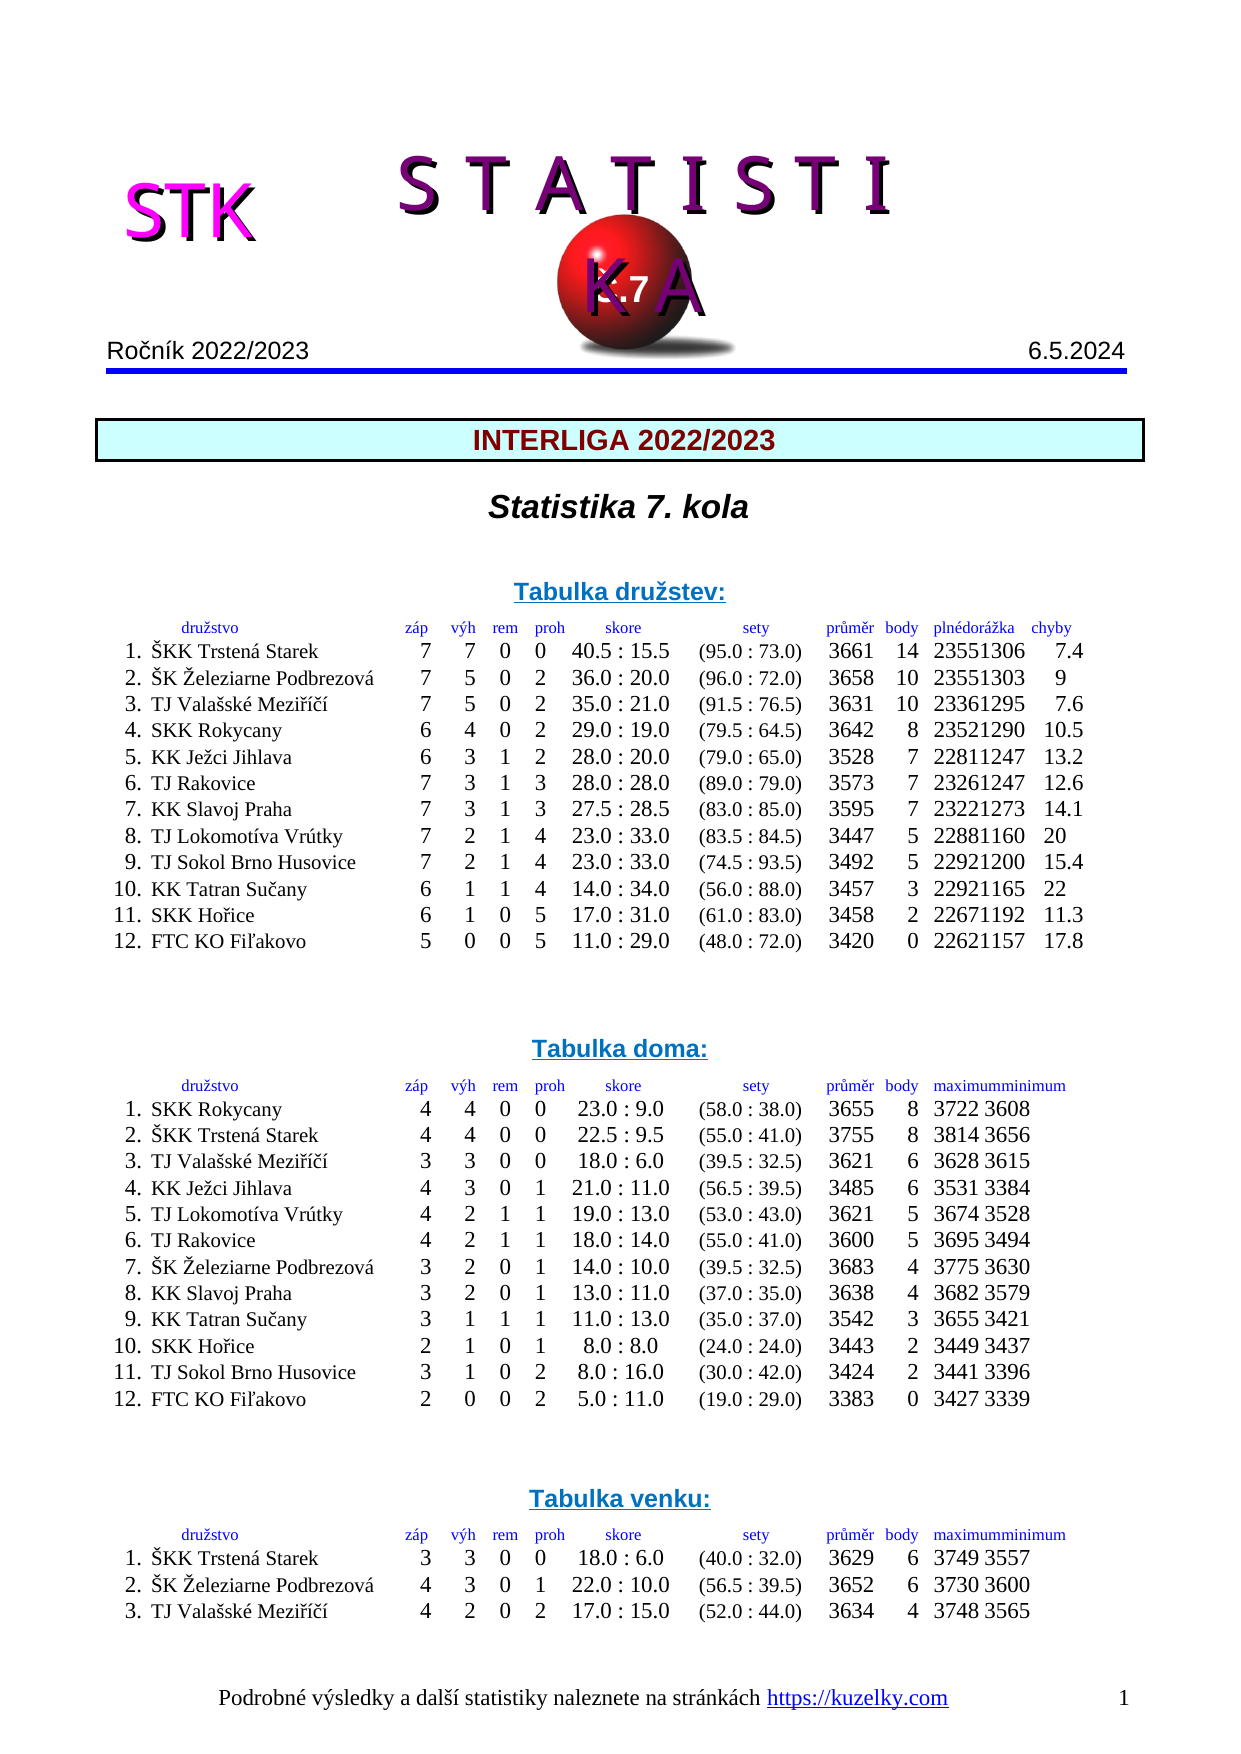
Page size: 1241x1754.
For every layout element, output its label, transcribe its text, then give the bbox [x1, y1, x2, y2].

text 11. TJ Sokol Brno Husovice 3 1 0 2 8.0 : 16.0 (30.0 : 42.0) 3424 2 3441 3396 [106, 1358, 1134, 1384]
text Č.7 [106, 267, 587, 310]
text 8. TJ Lokomotíva Vrútky 7 2 1 4 23.0 : 33.0 (83.5 : 84.5) 3447 5 2288 1160 20 [106, 822, 1134, 848]
text 3. TJ Valašské Meziříčí 4 2 0 2 17.0 : 15.0 (52.0 : 44.0) 3634 4 3748 3565 [106, 1597, 1134, 1623]
text 7. KK Slavoj Praha 7 3 1 3 27.5 : 28.5 (83.0 : 85.0) 3595 7 2322 1273 14.1 [106, 796, 1134, 822]
text 1. SKK Rokycany 4 4 0 0 23.0 : 9.0 (58.0 : 38.0) 3655 8 3722 3608 [106, 1095, 1134, 1121]
text Statistika 7. kola [106, 487, 1134, 526]
text 9. KK Tatran Sučany 3 1 1 1 11.0 : 13.0 (35.0 : 37.0) 3542 3 3655 3421 [106, 1306, 1134, 1332]
text Ročník 2022/2023 6.5.2024 [106, 336, 1134, 365]
text Tabulka venku: [94, 1484, 1145, 1513]
text Tabulka družstev: [94, 577, 1145, 606]
text 6. TJ Rakovice 4 2 1 1 18.0 : 14.0 (55.0 : 41.0) 3600 5 3695 3494 [106, 1226, 1134, 1253]
text 3. TJ Valašské Meziříčí 3 3 0 0 18.0 : 6.0 (39.5 : 32.5) 3621 6 3628 3615 [106, 1147, 1134, 1174]
text družstvo záp výh rem proh skore sety průměr body plné dorážka chyby [106, 618, 1134, 637]
text 12. FTC KO Fiľakovo 2 0 0 2 5.0 : 11.0 (19.0 : 29.0) 3383 0 3427 3339 [106, 1384, 1134, 1411]
text 6. TJ Rakovice 7 3 1 3 28.0 : 28.0 (89.0 : 79.0) 3573 7 2326 1247 12.6 [106, 769, 1134, 796]
text družstvo záp výh rem proh skore sety průměr body maximum minimum [106, 1076, 1134, 1095]
text 4. SKK Rokycany 6 4 0 2 29.0 : 19.0 (79.5 : 64.5) 3642 8 2352 1290 10.5 [106, 716, 1134, 743]
text Tabulka doma: [94, 1034, 1145, 1063]
text 2. ŠKK Trstená Starek 4 4 0 0 22.5 : 9.5 (55.0 : 41.0) 3755 8 3814 3656 [106, 1121, 1134, 1147]
text 2. ŠK Železiarne Podbrezová 4 3 0 1 22.0 : 10.0 (56.5 : 39.5) 3652 6 3730 3600 [106, 1571, 1134, 1597]
text 5. TJ Lokomotíva Vrútky 4 2 1 1 19.0 : 13.0 (53.0 : 43.0) 3621 5 3674 3528 [106, 1200, 1134, 1226]
text 10. SKK Hořice 2 1 0 1 8.0 : 8.0 (24.0 : 24.0) 3443 2 3449 3437 [106, 1332, 1134, 1358]
subtitle Interliga 2022/2023 [98, 421, 1142, 459]
text 1. ŠKK Trstená Starek 3 3 0 0 18.0 : 6.0 (40.0 : 32.0) 3629 6 3749 3557 [106, 1544, 1134, 1571]
text 4. KK Ježci Jihlava 4 3 0 1 21.0 : 11.0 (56.5 : 39.5) 3485 6 3531 3384 [106, 1174, 1134, 1200]
text 5. KK Ježci Jihlava 6 3 1 2 28.0 : 20.0 (79.0 : 65.0) 3528 7 2281 1247 13.2 [106, 743, 1134, 769]
text Č.7 [609, 267, 671, 310]
text 8. KK Slavoj Praha 3 2 0 1 13.0 : 11.0 (37.0 : 35.0) 3638 4 3682 3579 [106, 1279, 1134, 1306]
text 10. KK Tatran Sučany 6 1 1 4 14.0 : 34.0 (56.0 : 88.0) 3457 3 2292 1165 22 [106, 874, 1134, 901]
text 9. TJ Sokol Brno Husovice 7 2 1 4 23.0 : 33.0 (74.5 : 93.5) 3492 5 2292 1200 15.4 [106, 848, 1134, 874]
text Č.7 [687, 267, 1134, 310]
text 7. ŠK Železiarne Podbrezová 3 2 0 1 14.0 : 10.0 (39.5 : 32.5) 3683 4 3775 3630 [106, 1253, 1134, 1279]
text 2. ŠK Železiarne Podbrezová 7 5 0 2 36.0 : 20.0 (96.0 : 72.0) 3658 10 2355 1303 9 [106, 664, 1134, 690]
text 1. ŠKK Trstená Starek 7 7 0 0 40.5 : 15.5 (95.0 : 73.0) 3661 14 2355 1306 7.4 [106, 637, 1134, 664]
text 12. FTC KO Fiľakovo 5 0 0 5 11.0 : 29.0 (48.0 : 72.0) 3420 0 2262 1157 17.8 [106, 927, 1134, 954]
text družstvo záp výh rem proh skore sety průměr body maximum minimum [106, 1525, 1134, 1544]
text 3. TJ Valašské Meziříčí 7 5 0 2 35.0 : 21.0 (91.5 : 76.5) 3631 10 2336 1295 7.6 [106, 690, 1134, 716]
text 11. SKK Hořice 6 1 0 5 17.0 : 31.0 (61.0 : 83.0) 3458 2 2267 1192 11.3 [106, 901, 1134, 927]
